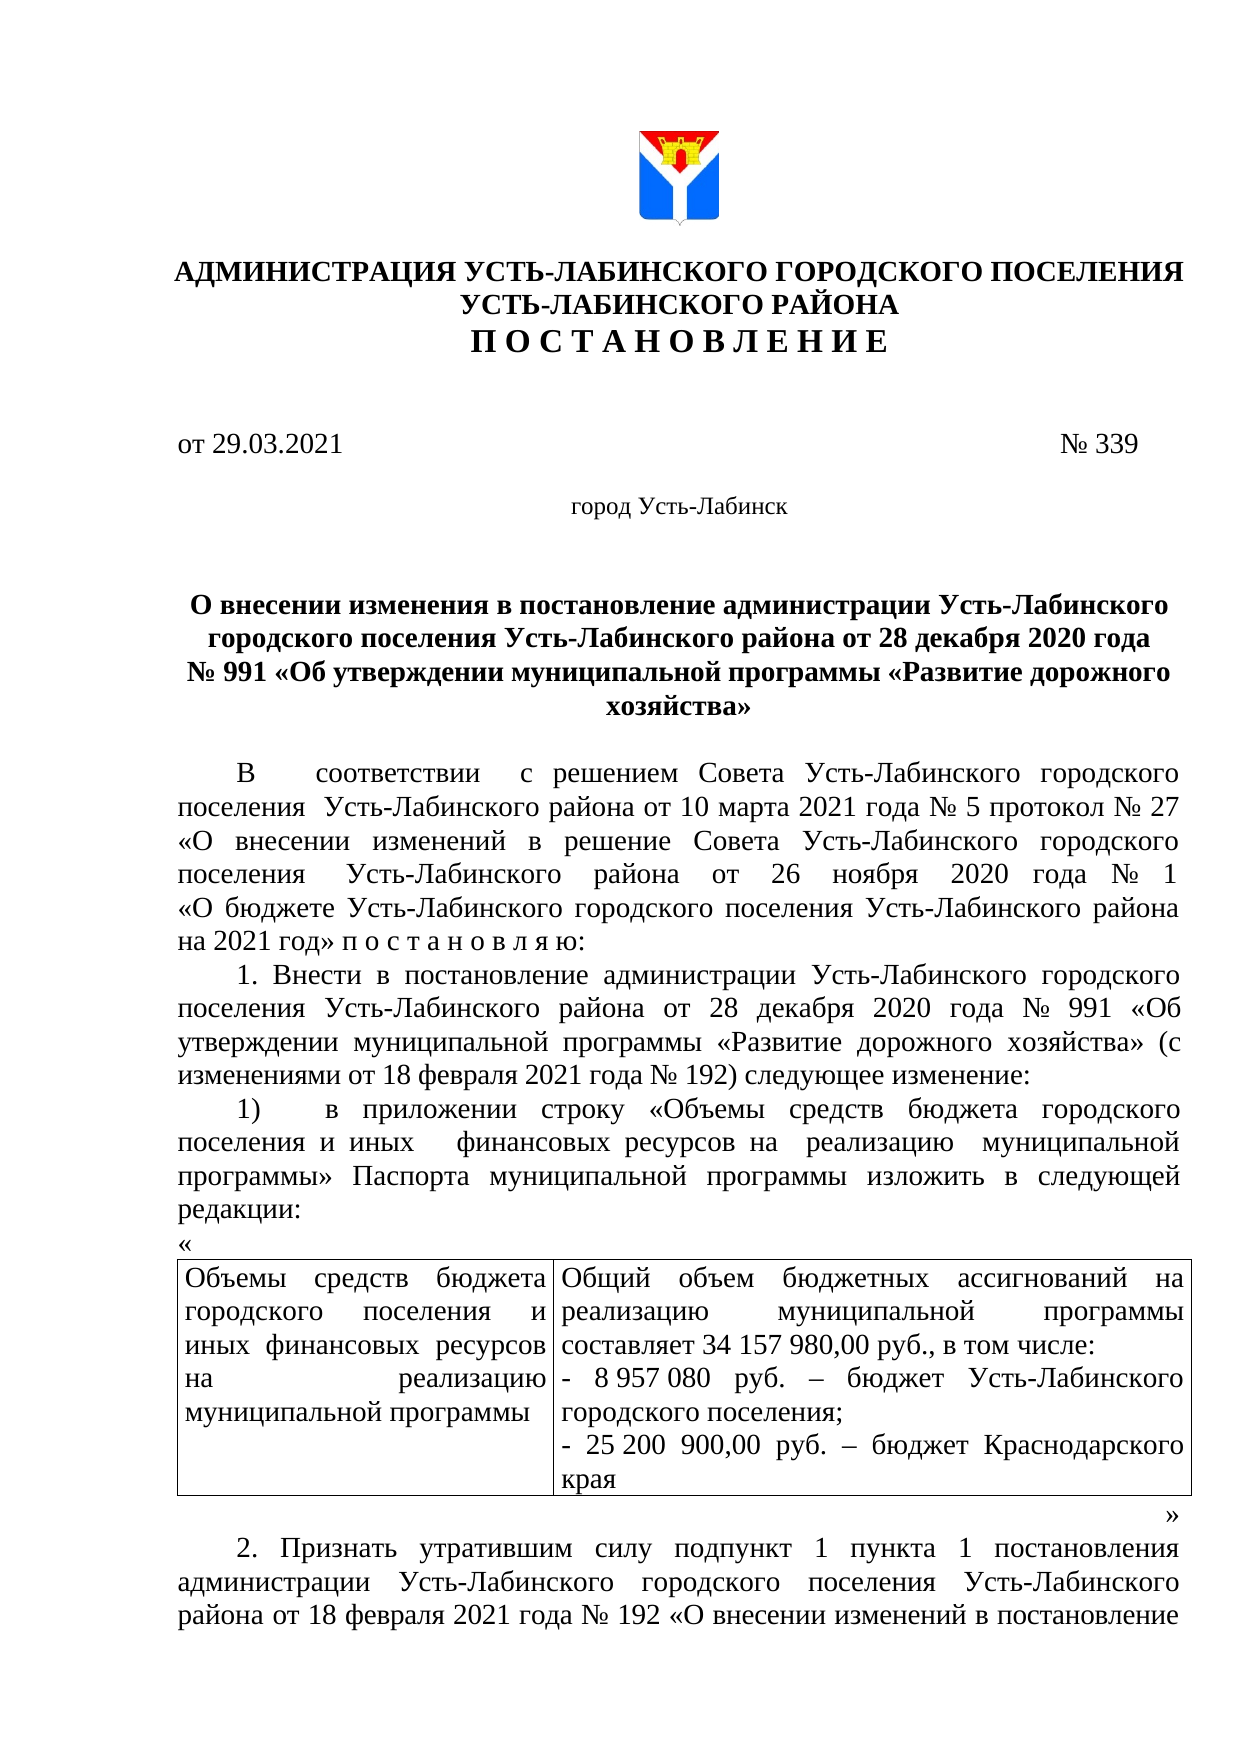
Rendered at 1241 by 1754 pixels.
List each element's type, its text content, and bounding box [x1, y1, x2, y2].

text В соответствии с решением Совета Усть-Лабинского городского поселения Усть-Лабинского района от 10 марта 2021 года № 5 протокол № 27 «О внесении изменений в решение Совета Усть-Лабинского городского поселения Усть-Лабинского района от 26 ноября 2020 года № 1 «О бюджете Усть-Лабинского городского поселения Усть-Лабинского района на 2021 год» п о с т а н о в л я ю: [177, 756, 1180, 957]
text 1. Внести в постановление администрации Усть-Лабинского городского поселения Усть-Лабинского района от 28 декабря 2020 года № 991 «Об утверждении муниципальной программы «Развитие дорожного хозяйства» (с изменениями от 18 февраля 2021 года № 192) следующее изменение: [177, 957, 1181, 1091]
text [177, 1530, 1180, 1631]
picture [639, 131, 719, 226]
table_header Объемы средств бюджета городского поселения и иных финансовых ресурсов на реализацию муниципальной программы [178, 1260, 553, 1494]
text » [1062, 1496, 1180, 1530]
text « [177, 1225, 1181, 1259]
text О внесении изменения в постановление администрации Усть-Лабинского городского поселения Усть-Лабинского района от 28 декабря 2020 года [177, 587, 1181, 654]
text АДМИНИСТРАЦИЯ УСТЬ-ЛАБИНСКОГО ГОРОДСКОГО ПОСЕЛЕНИЯ [165, 254, 1193, 287]
text от 29.03.2021 № 339 [177, 426, 1181, 460]
text УСТЬ-ЛАБИНСКОГО РАЙОНА [165, 287, 1193, 321]
text № 991 «Об утверждении муниципальной программы «Развитие дорожного хозяйства» [177, 654, 1180, 722]
table_header Общий объем бюджетных ассигнований на реализацию муниципальной программы составляет 34 157 980,00 руб., в том числе: - 8 957 080 руб. – бюджет Усть-Лабинского городского поселения; - 25 200 900,00 руб. – бюджет Краснодарского края [554, 1260, 1191, 1494]
text П О С Т А Н О В Л Е Н И Е [177, 321, 1181, 359]
text город Усть-Лабинск [177, 491, 1181, 520]
list в приложении строку «Объемы средств бюджета городского поселения и иных финансовых ресурсов на реализацию муниципальной программы» Паспорта муниципальной программы изложить в следующей редакции: [177, 1091, 1181, 1225]
